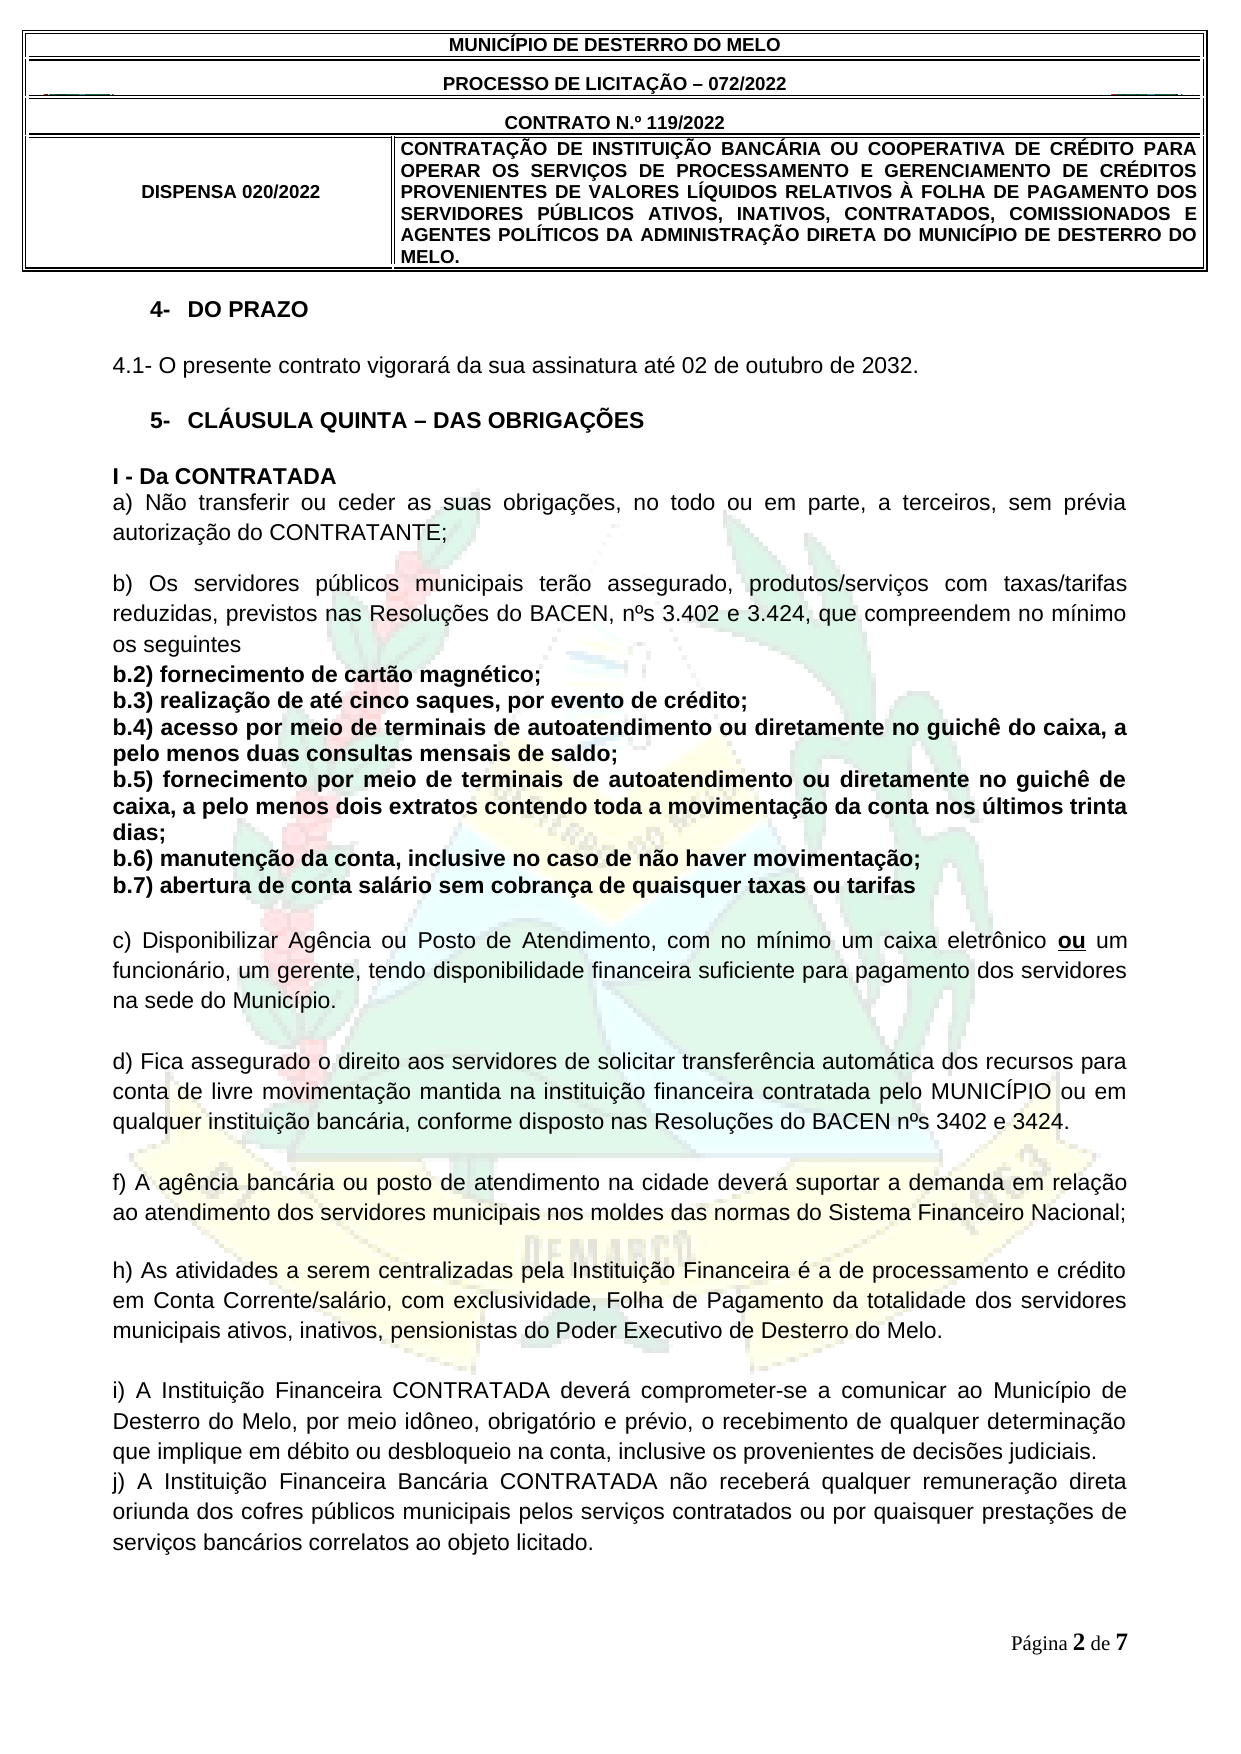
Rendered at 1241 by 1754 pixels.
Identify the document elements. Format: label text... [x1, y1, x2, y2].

text a) Não transferir ou ceder as suas obrigações, no todo ou em parte, a terceiros, sem prévia autorização do CONTRATANTE; [112, 489, 1128, 546]
text f) A agência bancária ou posto de atendimento na cidade deverá suportar a demanda em relação ao atendimento dos servidores municipais nos moldes das normas do Sistema Financeiro Nacional; [112, 1168, 1128, 1225]
list DO PRAZO [150, 296, 1128, 322]
list CLÁUSULA QUINTA – DAS OBRIGAÇÕES [150, 407, 1128, 433]
text d) Fica assegurado o direito aos servidores de solicitar transferência automática dos recursos para conta de livre movimentação mantida na instituição financeira contratada pelo MUNICÍPIO ou em qualquer instituição bancária, conforme disposto nas Resoluções do BACEN nºs 3402 e 3424. [112, 1048, 1128, 1134]
text i) A Instituição Financeira CONTRATADA deverá comprometer-se a comunicar ao Município de Desterro do Melo, por meio idôneo, obrigatório e prévio, o recebimento de qualquer determinação que implique em débito ou desbloqueio na conta, inclusive os provenientes de decisões judiciais. [112, 1377, 1128, 1464]
text b) Os servidores públicos municipais terão assegurado, produtos/serviços com taxas/tarifas reduzidas, previstos nas Resoluções do BACEN, nºs 3.402 e 3.424, que compreendem no mínimo os seguintes [112, 570, 1128, 657]
text b.3) realização de até cinco saques, por evento de crédito; [112, 687, 1128, 713]
text b.6) manutenção da conta, inclusive no caso de não haver movimentação; [112, 845, 1128, 872]
text j) A Instituição Financeira Bancária CONTRATADA não receberá qualquer remuneração direta oriunda dos cofres públicos municipais pelos serviços contratados ou por quaisquer prestações de serviços bancários correlatos ao objeto licitado. [112, 1468, 1128, 1555]
text h) As atividades a serem centralizadas pela Instituição Financeira é a de processamento e crédito em Conta Corrente/salário, com exclusividade, Folha de Pagamento da totalidade dos servidores municipais ativos, inativos, pensionistas do Poder Executivo de Desterro do Melo. [112, 1257, 1128, 1343]
text b.7) abertura de conta salário sem cobrança de quaisquer taxas ou tarifas [112, 872, 1128, 898]
text b.4) acesso por meio de terminais de autoatendimento ou diretamente no guichê do caixa, a pelo menos duas consultas mensais de saldo; [112, 713, 1128, 766]
text b.2) fornecimento de cartão magnético; [112, 661, 1128, 687]
text c) Disponibilizar Agência ou Posto de Atendimento, com no mínimo um caixa eletrônico ou um funcionário, um gerente, tendo disponibilidade financeira suficiente para pagamento dos servidores na sede do Município. [112, 927, 1128, 1014]
text b.5) fornecimento por meio de terminais de autoatendimento ou diretamente no guichê de caixa, a pelo menos dois extratos contendo toda a movimentação da conta nos últimos trinta dias; [112, 766, 1128, 845]
text I - Da CONTRATADA [112, 463, 1128, 489]
text 4.1- O presente contrato vigorará da sua assinatura até 02 de outubro de 2032. [112, 352, 1128, 378]
